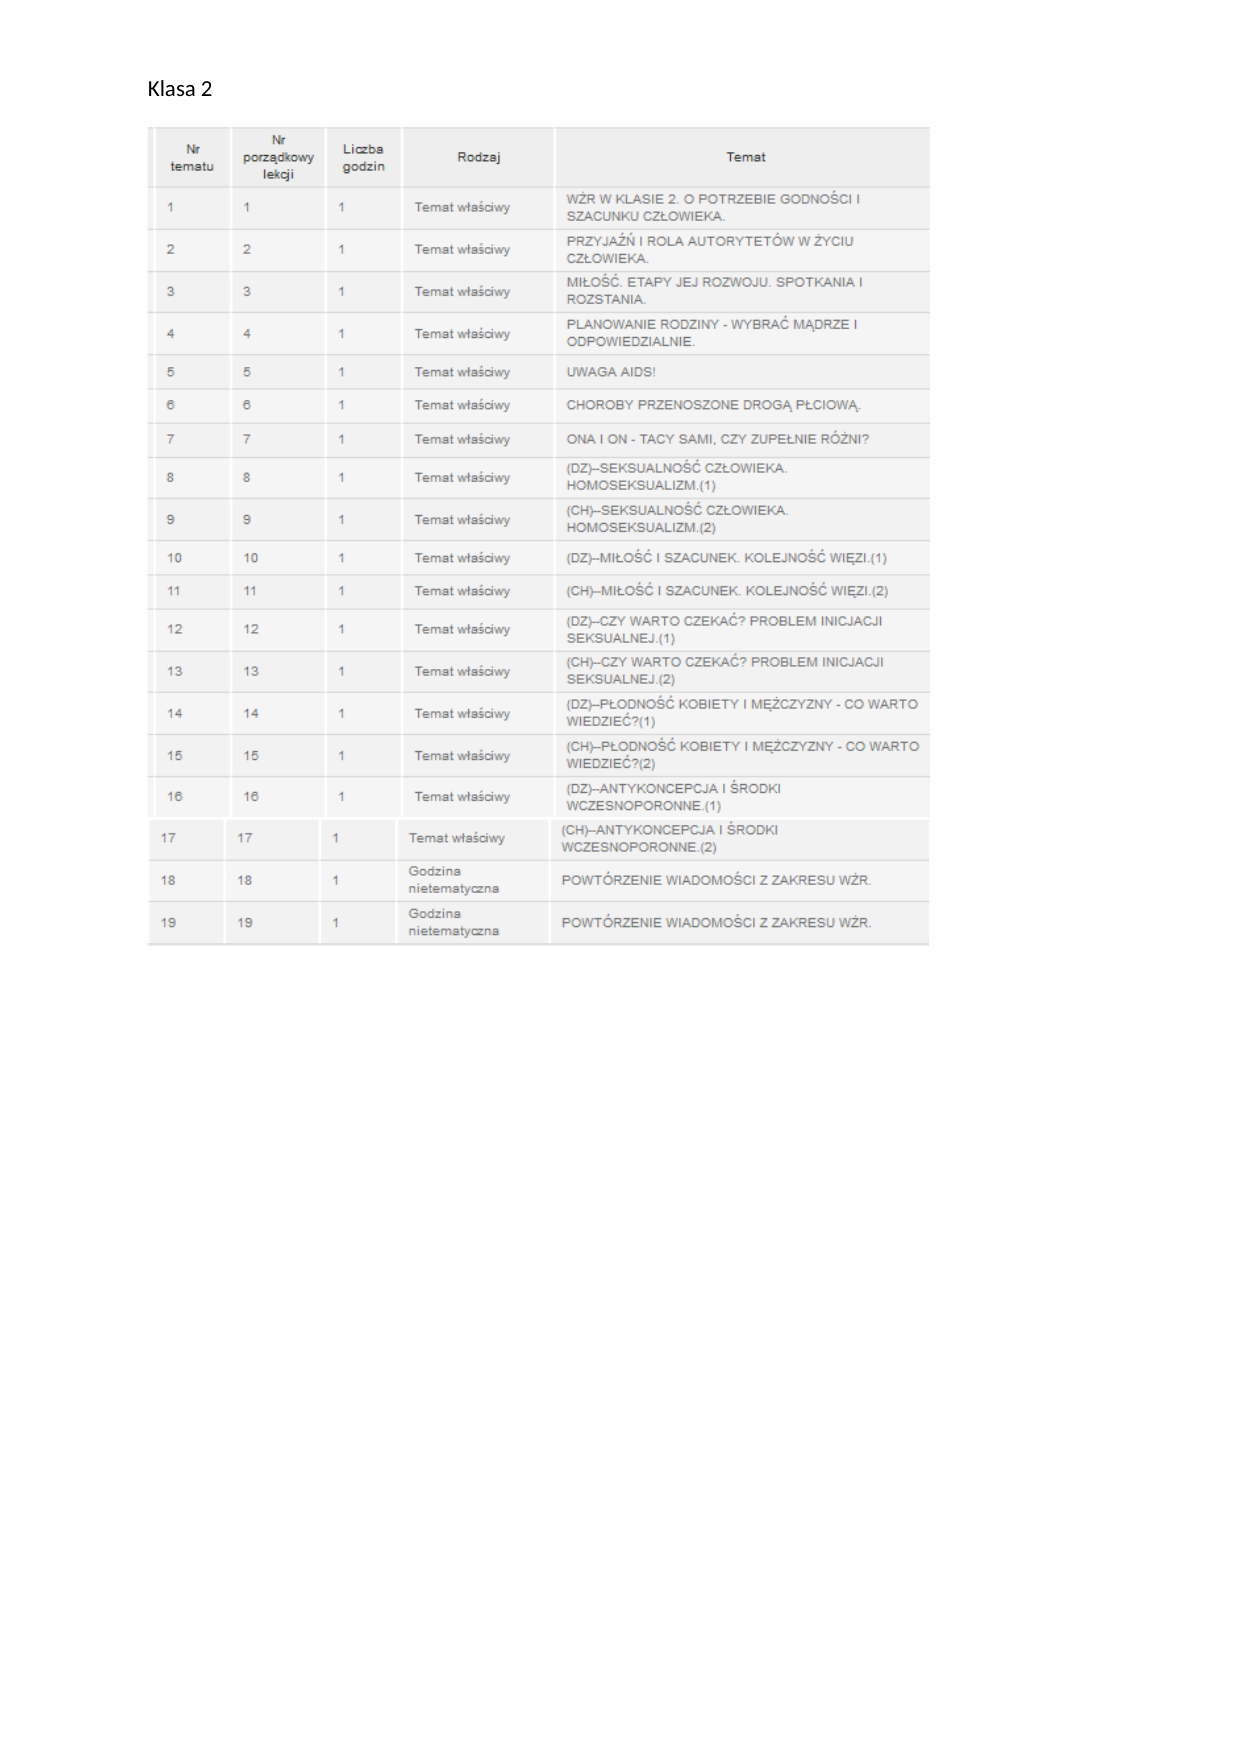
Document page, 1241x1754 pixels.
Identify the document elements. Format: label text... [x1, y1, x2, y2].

picture [147, 820, 929, 946]
picture [147, 126, 930, 817]
text Klasa 2 [148, 74, 1093, 102]
